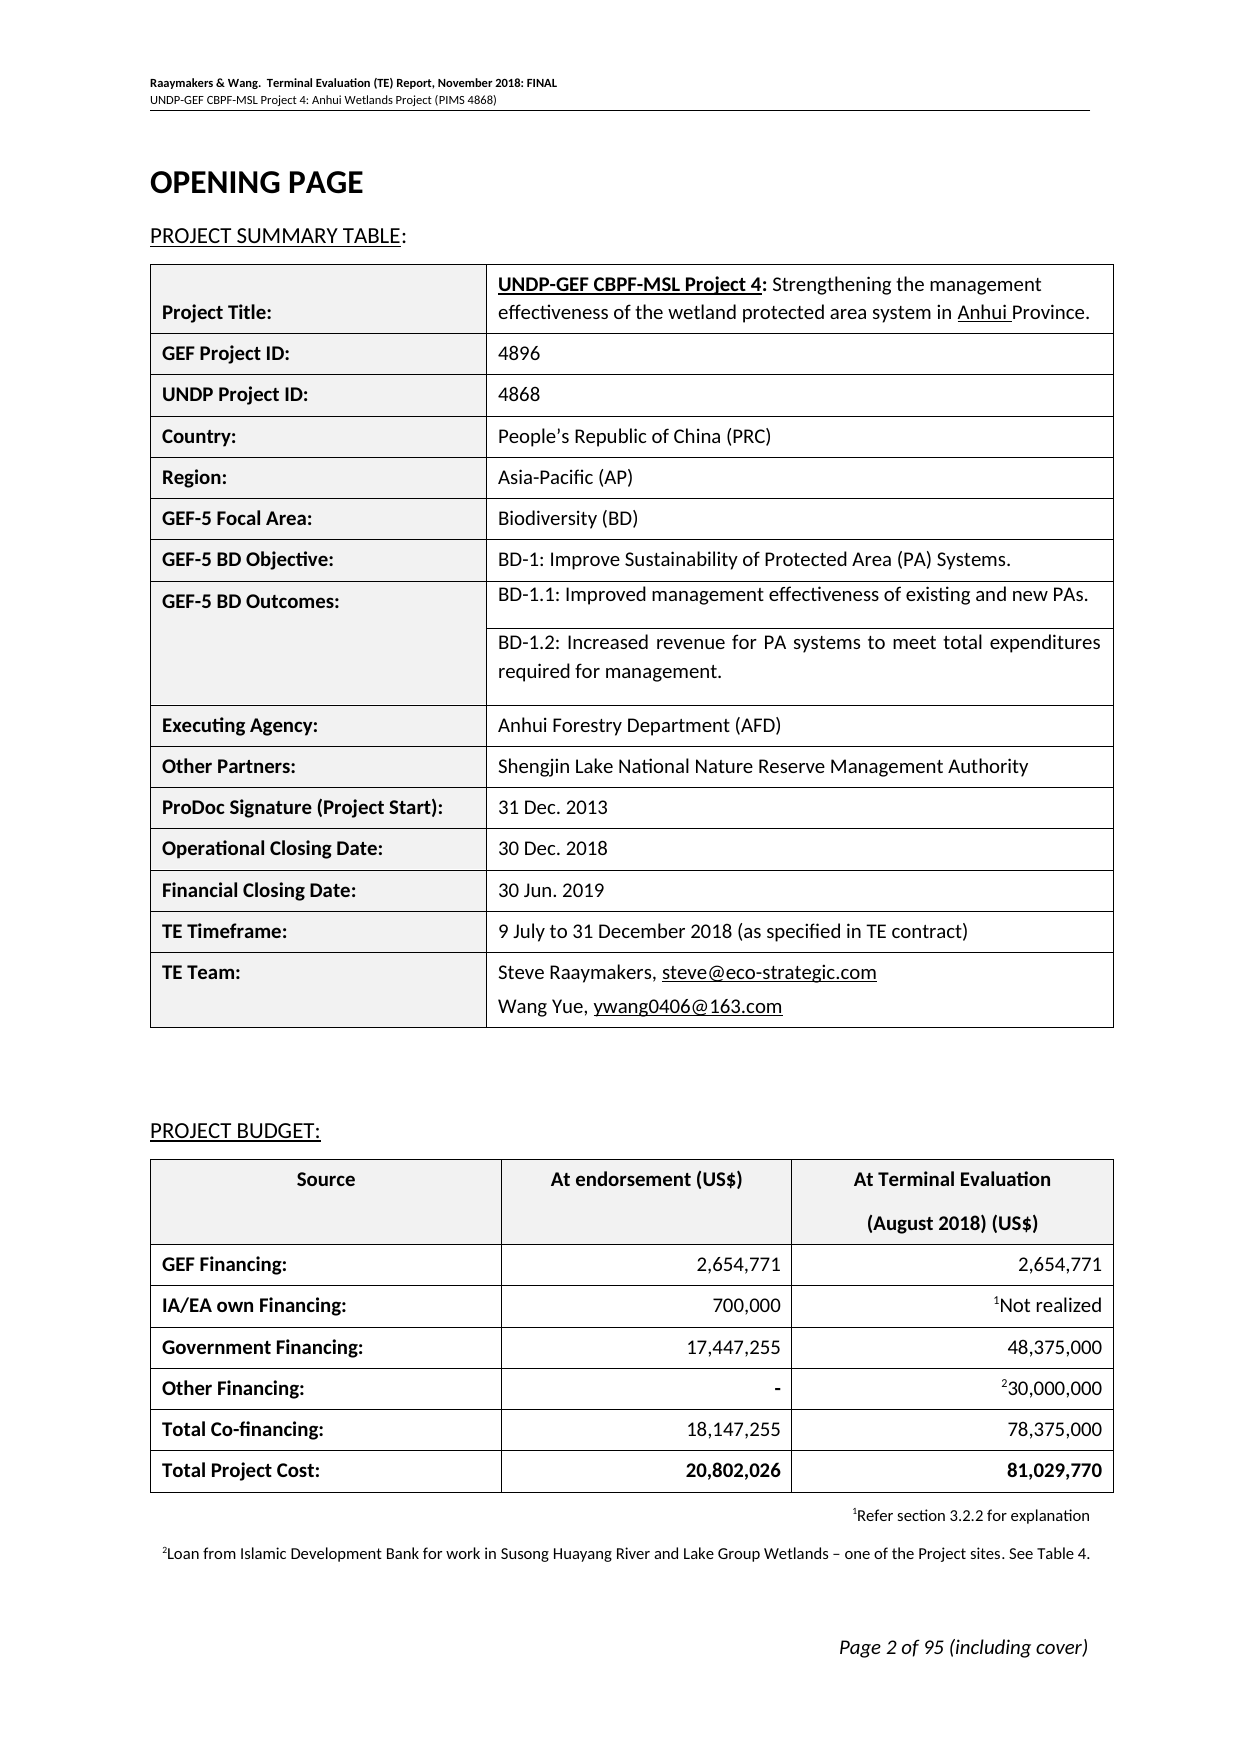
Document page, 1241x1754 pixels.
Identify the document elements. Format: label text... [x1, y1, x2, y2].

table_cell BD-1.2: Increased revenue for PA systems to meet total expenditures required for management. [487, 629, 1113, 704]
table_cell 2,654,771 [792, 1245, 1113, 1285]
table_cell Biodiversity (BD) [487, 499, 1113, 539]
table_cell Other Financing: [151, 1369, 501, 1409]
table_cell GEF-5 Focal Area: [151, 499, 486, 539]
table_cell GEF-5 BD Objective: [151, 540, 486, 581]
table_cell 78,375,000 [792, 1410, 1113, 1450]
table_cell 700,000 [502, 1286, 791, 1327]
table_cell 30 Dec. 2018 [487, 829, 1113, 869]
table_cell Executing Agency: [151, 706, 486, 746]
table_cell Operational Closing Date: [151, 829, 486, 869]
table_cell Shengjin Lake National Nature Reserve Management Authority [487, 747, 1113, 787]
table_cell Government Financing: [151, 1328, 501, 1368]
table_cell BD-1.1: Improved management effectiveness of existing and new PAs. [487, 582, 1113, 628]
table_cell ProDoc Signature (Project Start): [151, 788, 486, 828]
table_cell 2,654,771 [502, 1245, 791, 1285]
text OPENING PAGE [150, 161, 1090, 202]
table_cell Asia-Pacific (AP) [487, 458, 1113, 498]
table_header UNDP-GEF CBPF-MSL Project 4: Strengthening the management effectiveness of the wetland protected area system in Anhui Province. [487, 265, 1113, 333]
table_header Source [151, 1160, 501, 1244]
table_cell 48,375,000 [792, 1328, 1113, 1368]
table_cell Steve Raaymakers, steve@eco-strategic.com Wang Yue, ywang0406@163.com [487, 953, 1113, 1027]
table_cell 4896 [487, 334, 1113, 374]
table_cell Total Co-financing: [151, 1410, 501, 1450]
table_cell TE Team: [151, 953, 486, 1027]
table_header Project Title: [151, 265, 486, 333]
table_cell - [502, 1369, 791, 1409]
table_cell TE Timeframe: [151, 912, 486, 952]
table_cell UNDP Project ID: [151, 375, 486, 416]
table_cell 31 Dec. 2013 [487, 788, 1113, 828]
table_cell 17,447,255 [502, 1328, 791, 1368]
text PROJECT SUMMARY TABLE: [150, 222, 1090, 250]
text PROJECT BUDGET: [150, 1116, 1090, 1144]
table_cell 81,029,770 [792, 1451, 1113, 1492]
table_cell BD-1: Improve Sustainability of Protected Area (PA) Systems. [487, 540, 1113, 581]
table_cell 20,802,026 [502, 1451, 791, 1492]
table_cell Region: [151, 458, 486, 498]
table_cell Country: [151, 417, 486, 457]
table_cell Financial Closing Date: [151, 871, 486, 911]
table_cell Total Project Cost: [151, 1451, 501, 1492]
table_cell 230,000,000 [792, 1369, 1113, 1409]
table_cell IA/EA own Financing: [151, 1286, 501, 1327]
table_cell 30 Jun. 2019 [487, 871, 1113, 911]
table_cell 4868 [487, 375, 1113, 416]
table_cell GEF Project ID: [151, 334, 486, 374]
table_cell GEF Financing: [151, 1245, 501, 1285]
table_cell Anhui Forestry Department (AFD) [487, 706, 1113, 746]
table_cell Other Partners: [151, 747, 486, 787]
table_cell GEF-5 BD Outcomes: [151, 582, 486, 704]
table_header At Terminal Evaluation (August 2018) (US$) [792, 1160, 1113, 1244]
text 1Refer section 3.2.2 for explanation [150, 1505, 1090, 1525]
table_cell 1Not realized [792, 1286, 1113, 1327]
table_cell 18,147,255 [502, 1410, 791, 1450]
table_cell 9 July to 31 December 2018 (as specified in TE contract) [487, 912, 1113, 952]
table_header At endorsement (US$) [502, 1160, 791, 1244]
table_cell People’s Republic of China (PRC) [487, 417, 1113, 457]
text 2Loan from Islamic Development Bank for work in Susong Huayang River and Lake Group Wetlands – one of the Project sites. See Table 4. [150, 1544, 1090, 1564]
